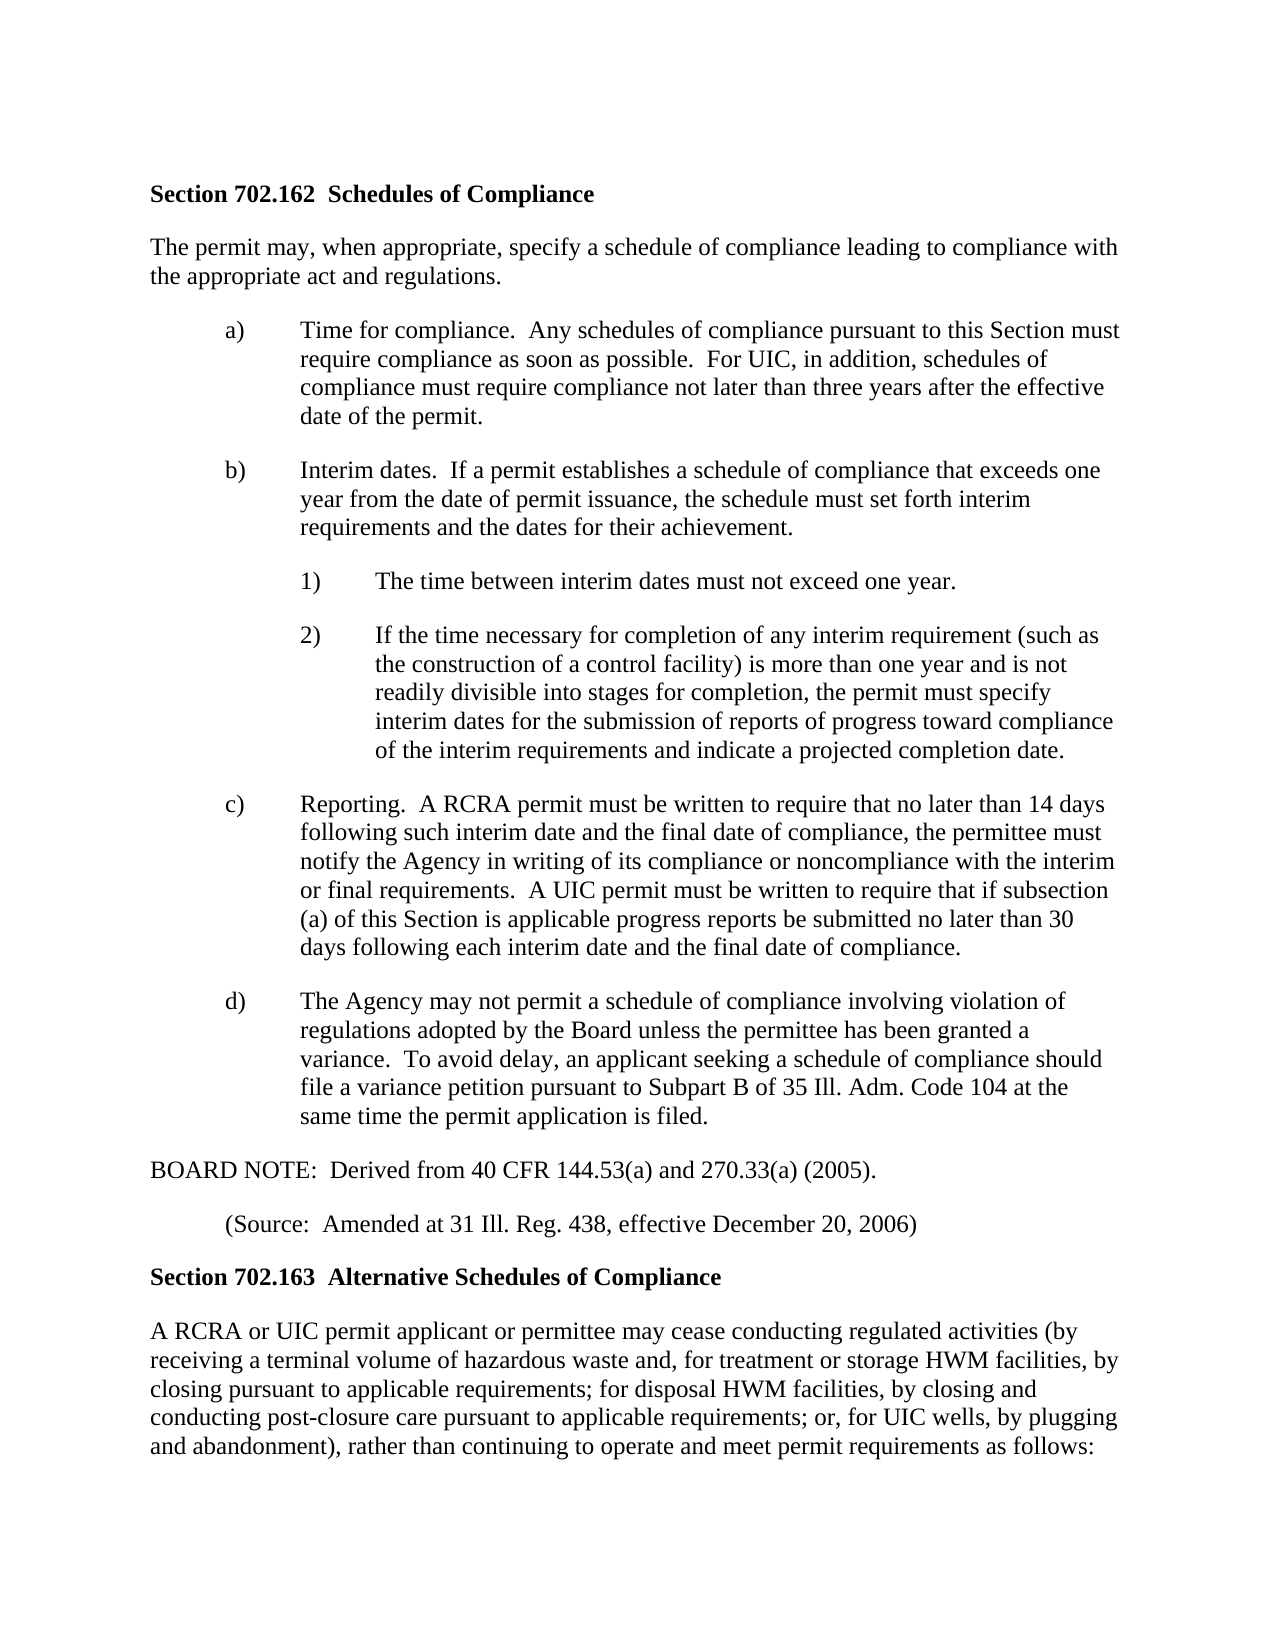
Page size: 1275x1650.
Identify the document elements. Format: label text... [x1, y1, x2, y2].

text a) Time for compliance. Any schedules of compliance pursuant to this Section must require compliance as soon as possible. For UIC, in addition, schedules of compliance must require compliance not later than three years after the effective date of the permit. [225, 315, 1125, 430]
text Section 702.163 Alternative Schedules of Compliance [150, 1262, 1125, 1291]
text d) The Agency may not permit a schedule of compliance involving violation of regulations adopted by the Board unless the permittee has been granted a variance. To avoid delay, an applicant seeking a schedule of compliance should file a variance petition pursuant to Subpart B of 35 Ill. Adm. Code 104 at the same time the permit application is filed. [225, 986, 1125, 1130]
text b) Interim dates. If a permit establishes a schedule of compliance that exceeds one year from the date of permit issuance, the schedule must set forth interim requirements and the dates for their achievement. [225, 455, 1125, 541]
text (Source: Amended at 31 Ill. Reg. 438, effective December 20, 2006) [225, 1209, 1125, 1237]
text c) Reporting. A RCRA permit must be written to require that no later than 14 days following such interim date and the final date of compliance, the permittee must notify the Agency in writing of its compliance or noncompliance with the interim or final requirements. A UIC permit must be written to require that if subsection (a) of this Section is applicable progress reports be submitted no later than 30 days following each interim date and the final date of compliance. [225, 789, 1125, 961]
text The permit may, when appropriate, specify a schedule of compliance leading to compliance with the appropriate act and regulations. [150, 232, 1125, 290]
text A RCRA or UIC permit applicant or permittee may cease conducting regulated activities (by receiving a terminal volume of hazardous waste and, for treatment or storage HWM facilities, by closing pursuant to applicable requirements; for disposal HWM facilities, by closing and conducting post-closure care pursuant to applicable requirements; or, for UIC wells, by plugging and abandonment), rather than continuing to operate and meet permit requirements as follows: [150, 1316, 1125, 1460]
text 2) If the time necessary for completion of any interim requirement (such as the construction of a control facility) is more than one year and is not readily divisible into stages for completion, the permit must specify interim dates for the submission of reports of progress toward compliance of the interim requirements and indicate a projected completion date. [300, 620, 1125, 764]
text Section 702.162 Schedules of Compliance [150, 179, 1125, 207]
text 1) The time between interim dates must not exceed one year. [300, 566, 1125, 595]
text BOARD NOTE: Derived from 40 CFR 144.53(a) and 270.33(a) (2005). [150, 1155, 1125, 1184]
